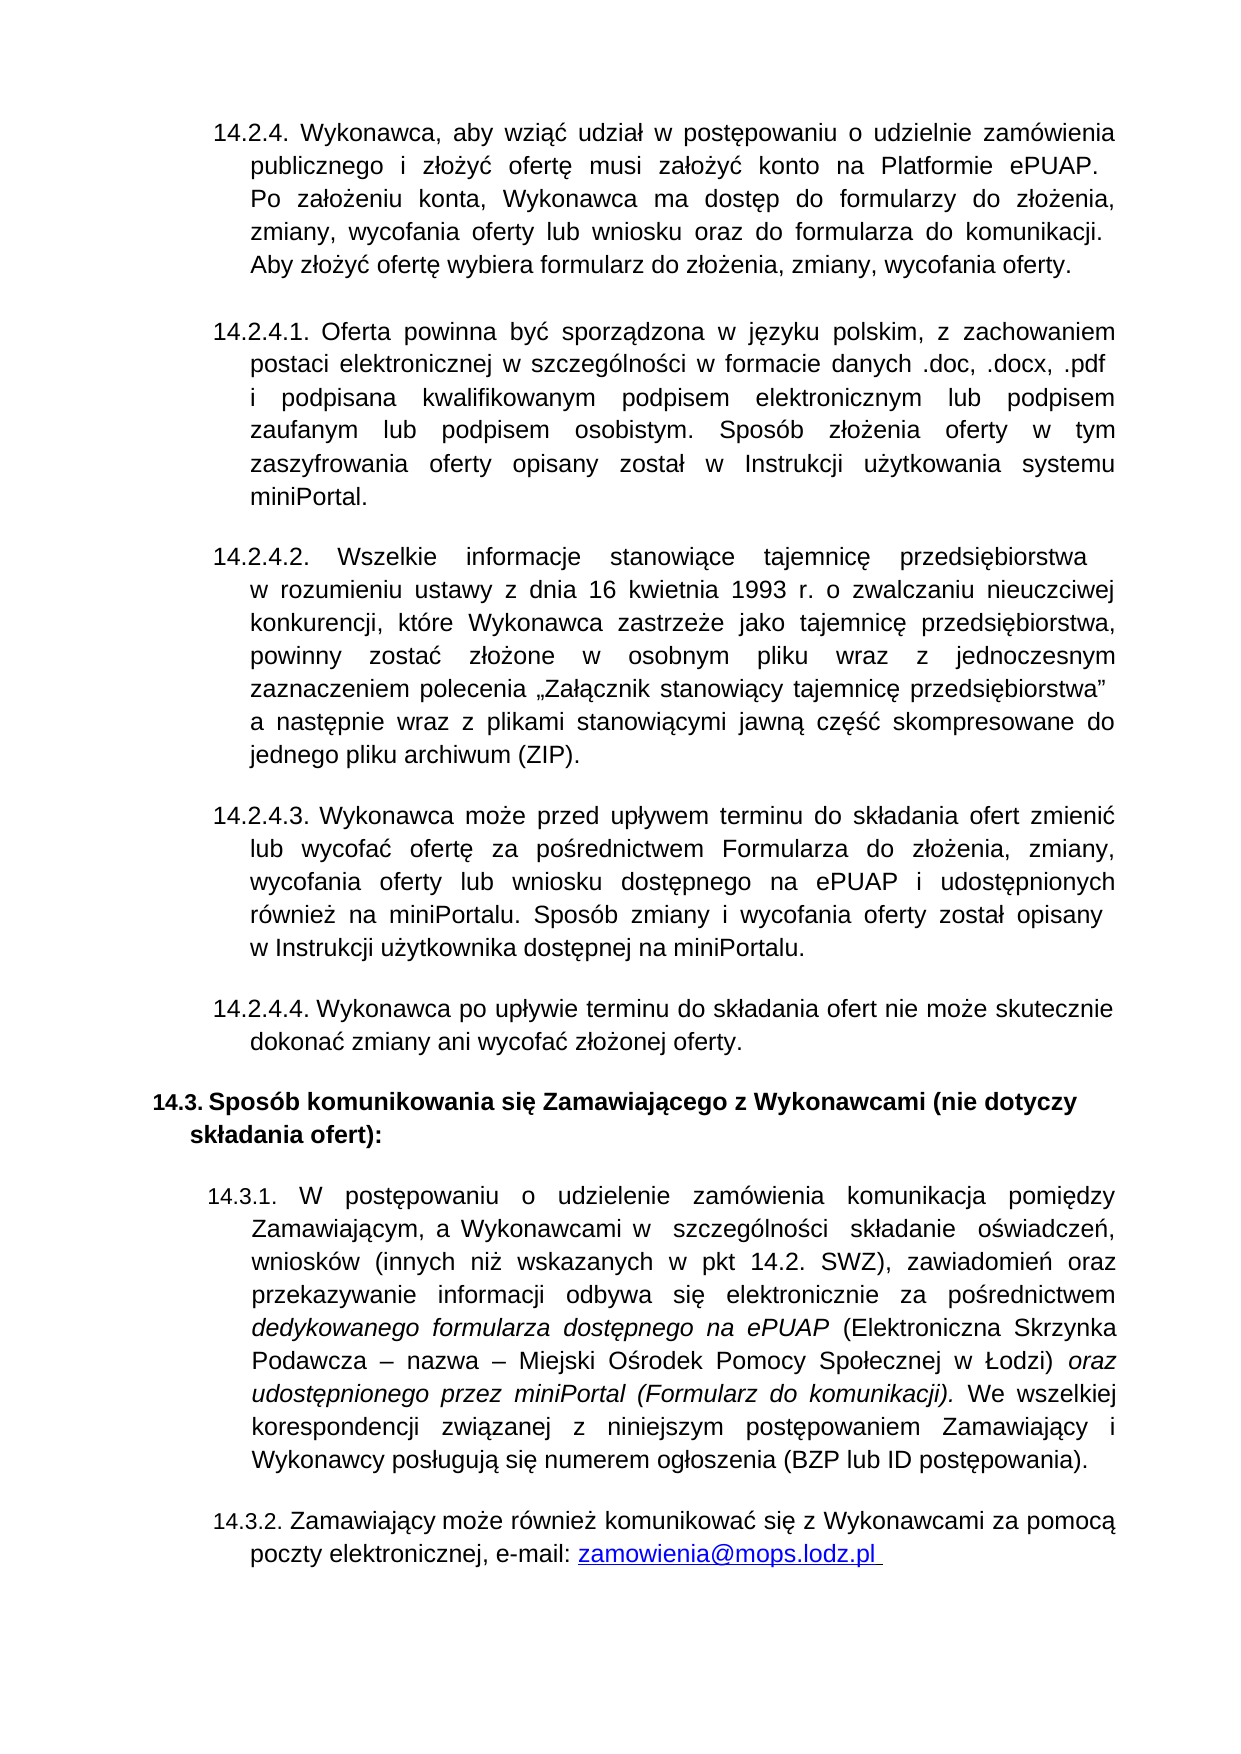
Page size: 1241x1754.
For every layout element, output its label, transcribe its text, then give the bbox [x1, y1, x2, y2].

text 14.3.1. W postępowaniu o udzielenie zamówienia komunikacja pomiędzy Zamawiającym, a Wykonawcami w szczególności składanie oświadczeń, wniosków (innych niż wskazanych w pkt 14.2. SWZ), zawiadomień oraz przekazywanie informacji odbywa się elektronicznie za pośrednictwem dedykowanego formularza dostępnego na ePUAP (Elektroniczna Skrzynka Podawcza – nazwa – Miejski Ośrodek Pomocy Społecznej w Łodzi) oraz udostępnionego przez miniPortal (Formularz do komunikacji). We wszelkiej korespondencji związanej z niniejszym postępowaniem Zamawiający i Wykonawcy posługują się numerem ogłoszenia (BZP lub ID postępowania). [207, 1181, 1117, 1474]
text 14.2.4.1. Oferta powinna być sporządzona w języku polskim, z zachowaniem postaci elektronicznej w szczególności w formacie danych .doc, .docx, .pdf i podpisana kwalifikowanym podpisem elektronicznym lub podpisem zaufanym lub podpisem osobistym. Sposób złożenia oferty w tym zaszyfrowania oferty opisany został w Instrukcji użytkowania systemu miniPortal. [213, 316, 1117, 510]
text 14.2.4.3. Wykonawca może przed upływem terminu do składania ofert zmienić lub wycofać ofertę za pośrednictwem Formularza do złożenia, zmiany, wycofania oferty lub wniosku dostępnego na ePUAP i udostępnionych również na miniPortalu. Sposób zmiany i wycofania oferty został opisany w Instrukcji użytkownika dostępnej na miniPortalu. [213, 801, 1117, 962]
text 14.2.4. Wykonawca, aby wziąć udział w postępowaniu o udzielnie zamówienia publicznego i złożyć ofertę musi założyć konto na Platformie ePUAP. Po założeniu konta, Wykonawca ma dostęp do formularzy do złożenia, zmiany, wycofania oferty lub wniosku oraz do formularza do komunikacji. Aby złożyć ofertę wybiera formularz do złożenia, zmiany, wycofania oferty. [213, 118, 1117, 279]
text 14.3. Sposób komunikowania się Zamawiającego z Wykonawcami (nie dotyczy składania ofert): [152, 1087, 1117, 1149]
text 14.3.2. Zamawiający może również komunikować się z Wykonawcami za pomocą poczty elektronicznej, e-mail: zamowienia@mops.lodz.pl [213, 1506, 1117, 1567]
text 14.2.4.4. Wykonawca po upływie terminu do składania ofert nie może skutecznie dokonać zmiany ani wycofać złożonej oferty. [213, 994, 1114, 1055]
text 14.2.4.2. Wszelkie informacje stanowiące tajemnicę przedsiębiorstwa w rozumieniu ustawy z dnia 16 kwietnia 1993 r. o zwalczaniu nieuczciwej konkurencji, które Wykonawca zastrzeże jako tajemnicę przedsiębiorstwa, powinny zostać złożone w osobnym pliku wraz z jednoczesnym zaznaczeniem polecenia „Załącznik stanowiący tajemnicę przedsiębiorstwa” a następnie wraz z plikami stanowiącymi jawną część skompresowane do jednego pliku archiwum (ZIP). [213, 542, 1117, 769]
